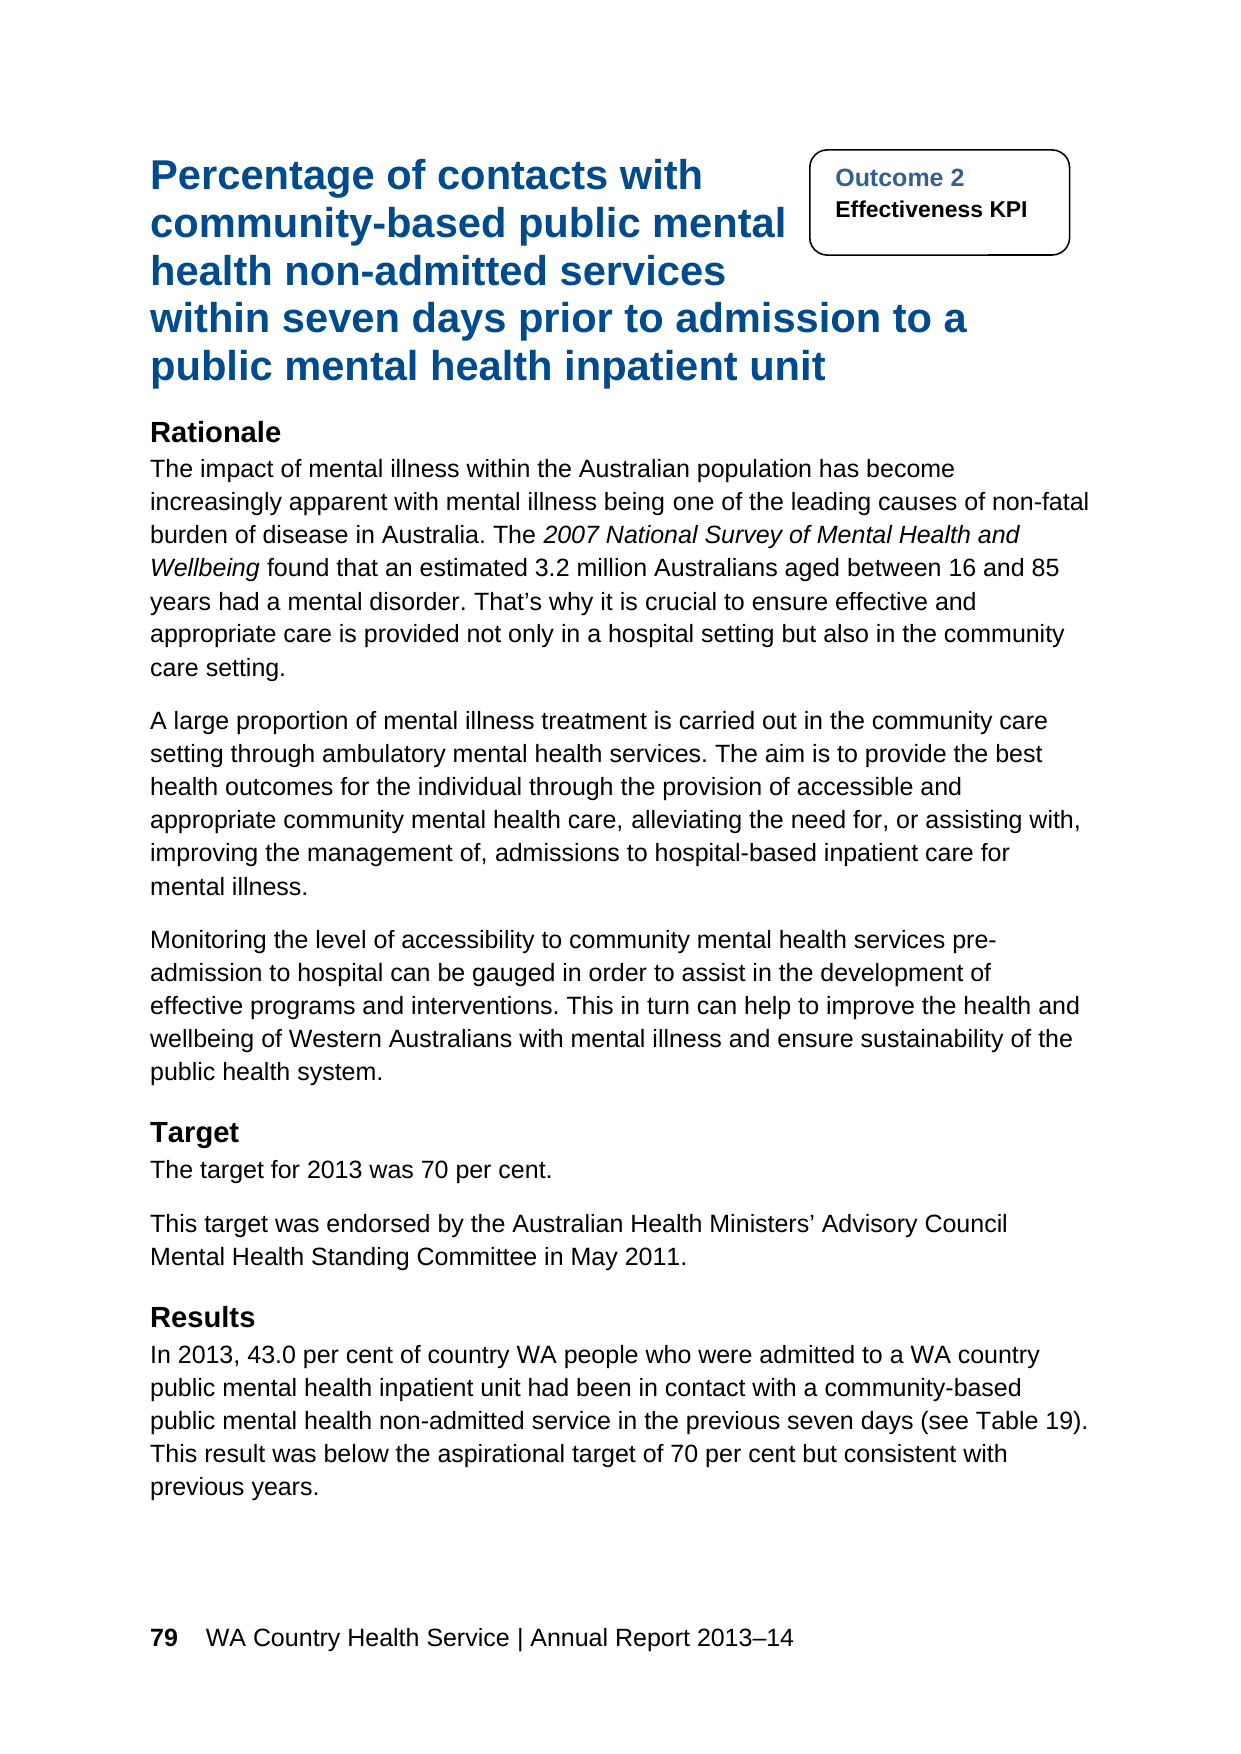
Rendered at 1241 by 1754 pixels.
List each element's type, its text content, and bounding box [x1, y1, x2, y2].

text Percentage of contacts with community-based public mental health non-admitted services within seven days prior to admission to a public mental health inpatient unit [150, 150, 1090, 389]
text Results [150, 1300, 1090, 1334]
text The target for 2013 was 70 per cent. [150, 1155, 1090, 1184]
text In 2013, 43.0 per cent of country WA people who were admitted to a WA country public mental health inpatient unit had been in contact with a community-based public mental health non-admitted service in the previous seven days (see Table 19). This result was below the aspirational target of 70 per cent but consistent with previous years. [150, 1340, 1090, 1501]
text Rationale [150, 414, 1090, 448]
text The impact of mental illness within the Australian population has become increasingly apparent with mental illness being one of the leading causes of non-fatal burden of disease in Australia. The 2007 National Survey of Mental Health and Wellbeing found that an estimated 3.2 million Australians aged between 16 and 85 years had a mental disorder. That’s why it is crucial to ensure effective and appropriate care is provided not only in a hospital setting but also in the community care setting. [150, 454, 1090, 681]
text A large proportion of mental illness treatment is carried out in the community care setting through ambulatory mental health services. The aim is to provide the best health outcomes for the individual through the provision of accessible and appropriate community mental health care, alleviating the need for, or assisting with, improving the management of, admissions to hospital-based inpatient care for mental illness. [150, 706, 1090, 900]
text Monitoring the level of accessibility to community mental health services pre-admission to hospital can be gauged in order to assist in the development of effective programs and interventions. This in turn can help to improve the health and wellbeing of Western Australians with mental illness and ensure sustainability of the public health system. [150, 925, 1090, 1086]
text Target [150, 1115, 1090, 1149]
text This target was endorsed by the Australian Health Ministers’ Advisory Council Mental Health Standing Committee in May 2011. [150, 1209, 1090, 1271]
